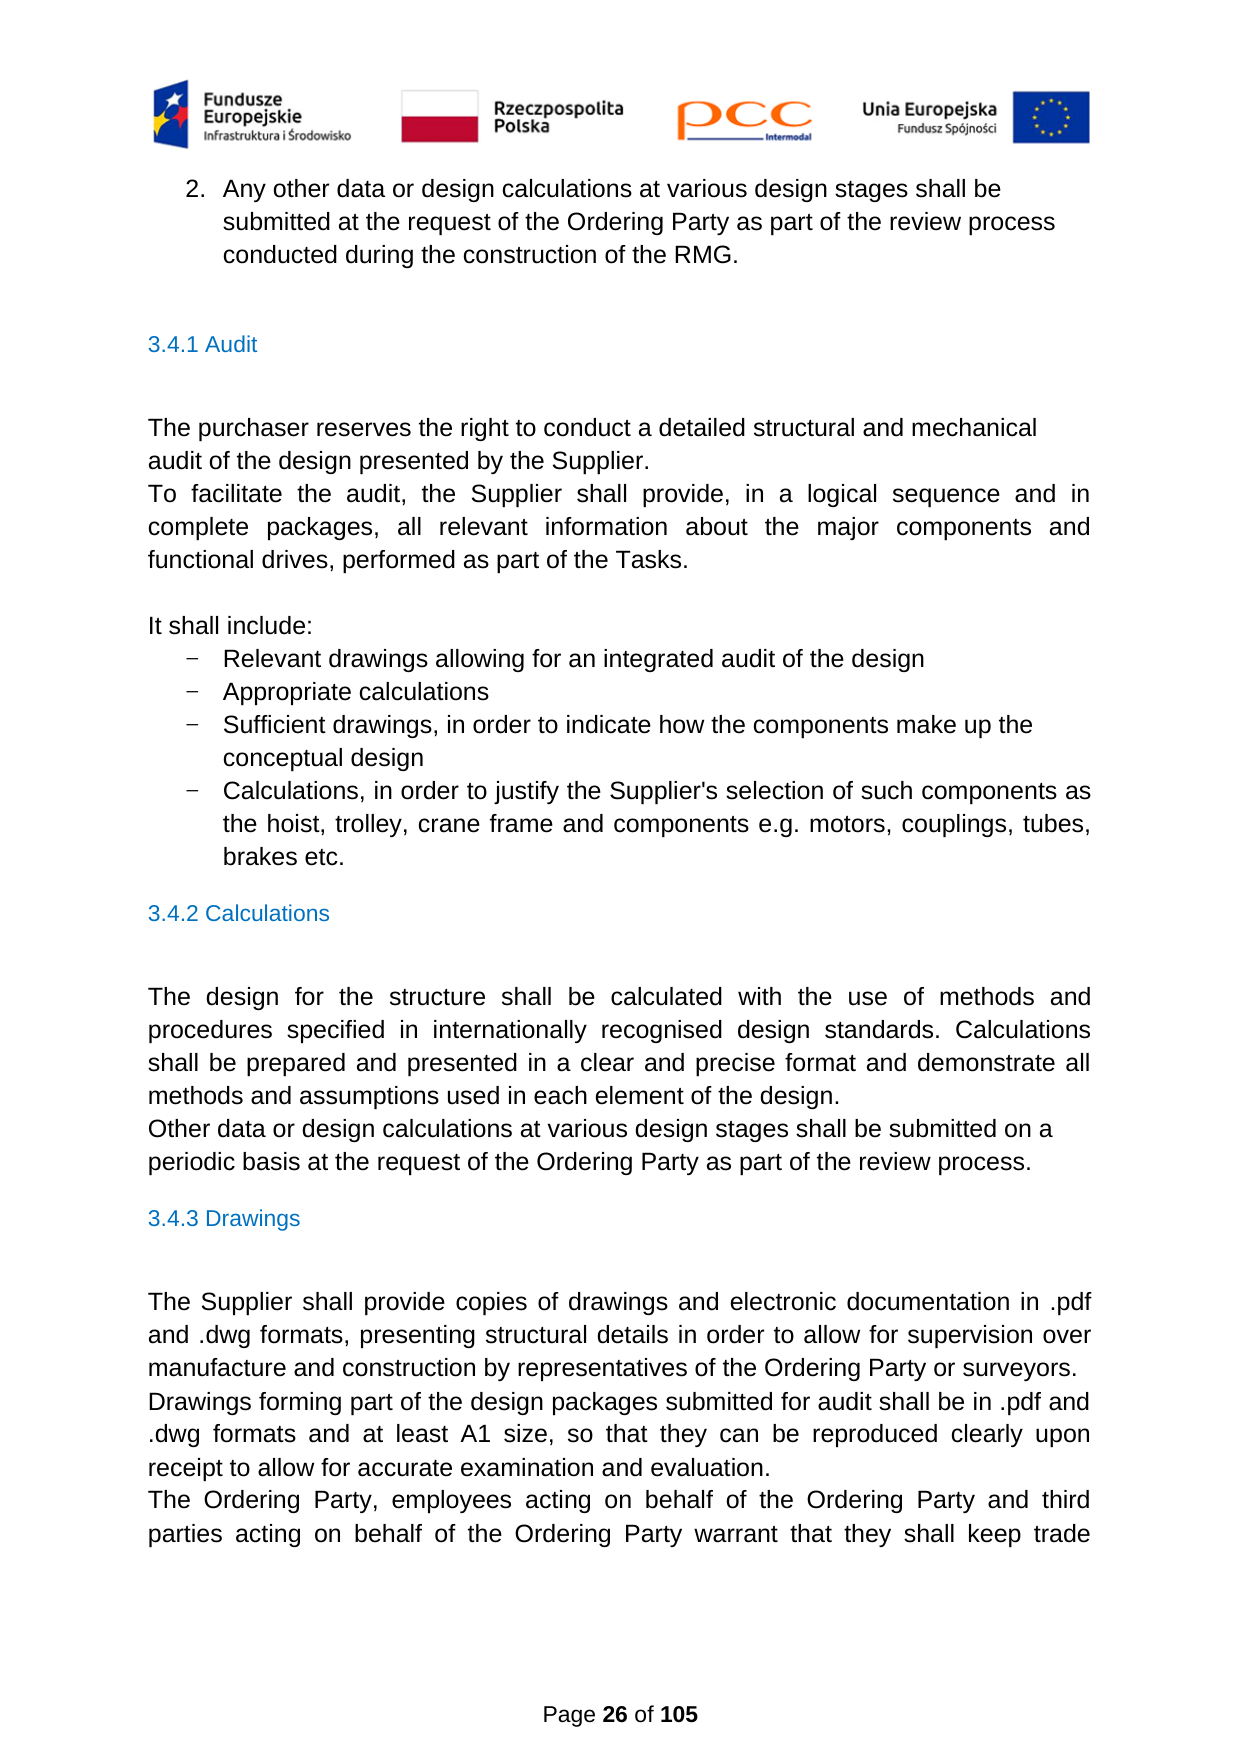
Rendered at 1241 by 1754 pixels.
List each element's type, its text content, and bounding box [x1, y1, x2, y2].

list Appropriate calculations [185, 677, 1093, 706]
list Any other data or design calculations at various design stages shall be submitted at the request of the Ordering Party as part of the review process conducted during the construction of the RMG. [185, 173, 1093, 268]
list Calculations, in order to justify the Supplier's selection of such components as the hoist, trolley, crane frame and components e.g. motors, couplings, tubes, brakes etc. [185, 776, 1093, 871]
text The design for the structure shall be calculated with the use of methods and procedures specified in internationally recognised design standards. Calculations shall be prepared and presented in a clear and precise format and demonstrate all methods and assumptions used in each element of the design. [148, 982, 1093, 1110]
text The Supplier shall provide copies of drawings and electronic documentation in .pdf and .dwg formats, presenting structural details in order to allow for supervision over manufacture and construction by representatives of the Ordering Party or surveyors. [148, 1287, 1093, 1382]
text To facilitate the audit, the Supplier shall provide, in a logical sequence and in complete packages, all relevant information about the major components and functional drives, performed as part of the Tasks. [148, 479, 1093, 573]
list Sufficient drawings, in order to indicate how the components make up the conceptual design [185, 710, 1093, 772]
picture [147, 73, 1093, 166]
subtitle 3.4.3 Drawings [148, 1205, 1093, 1232]
text Drawings forming part of the design packages submitted for audit shall be in .pdf and .dwg formats and at least A1 size, so that they can be reproduced clearly upon receipt to allow for accurate examination and evaluation. [148, 1386, 1093, 1481]
subtitle 3.4.2 Calculations [148, 900, 1093, 927]
text It shall include: [148, 611, 1093, 639]
list Relevant drawings allowing for an integrated audit of the design [185, 644, 1093, 673]
text Other data or design calculations at various design stages shall be submitted on a periodic basis at the request of the Ordering Party as part of the review process. [148, 1114, 1093, 1176]
text The purchaser reserves the right to conduct a detailed structural and mechanical audit of the design presented by the Supplier. [148, 413, 1093, 474]
subtitle 3.4.1 Audit [148, 331, 1093, 357]
